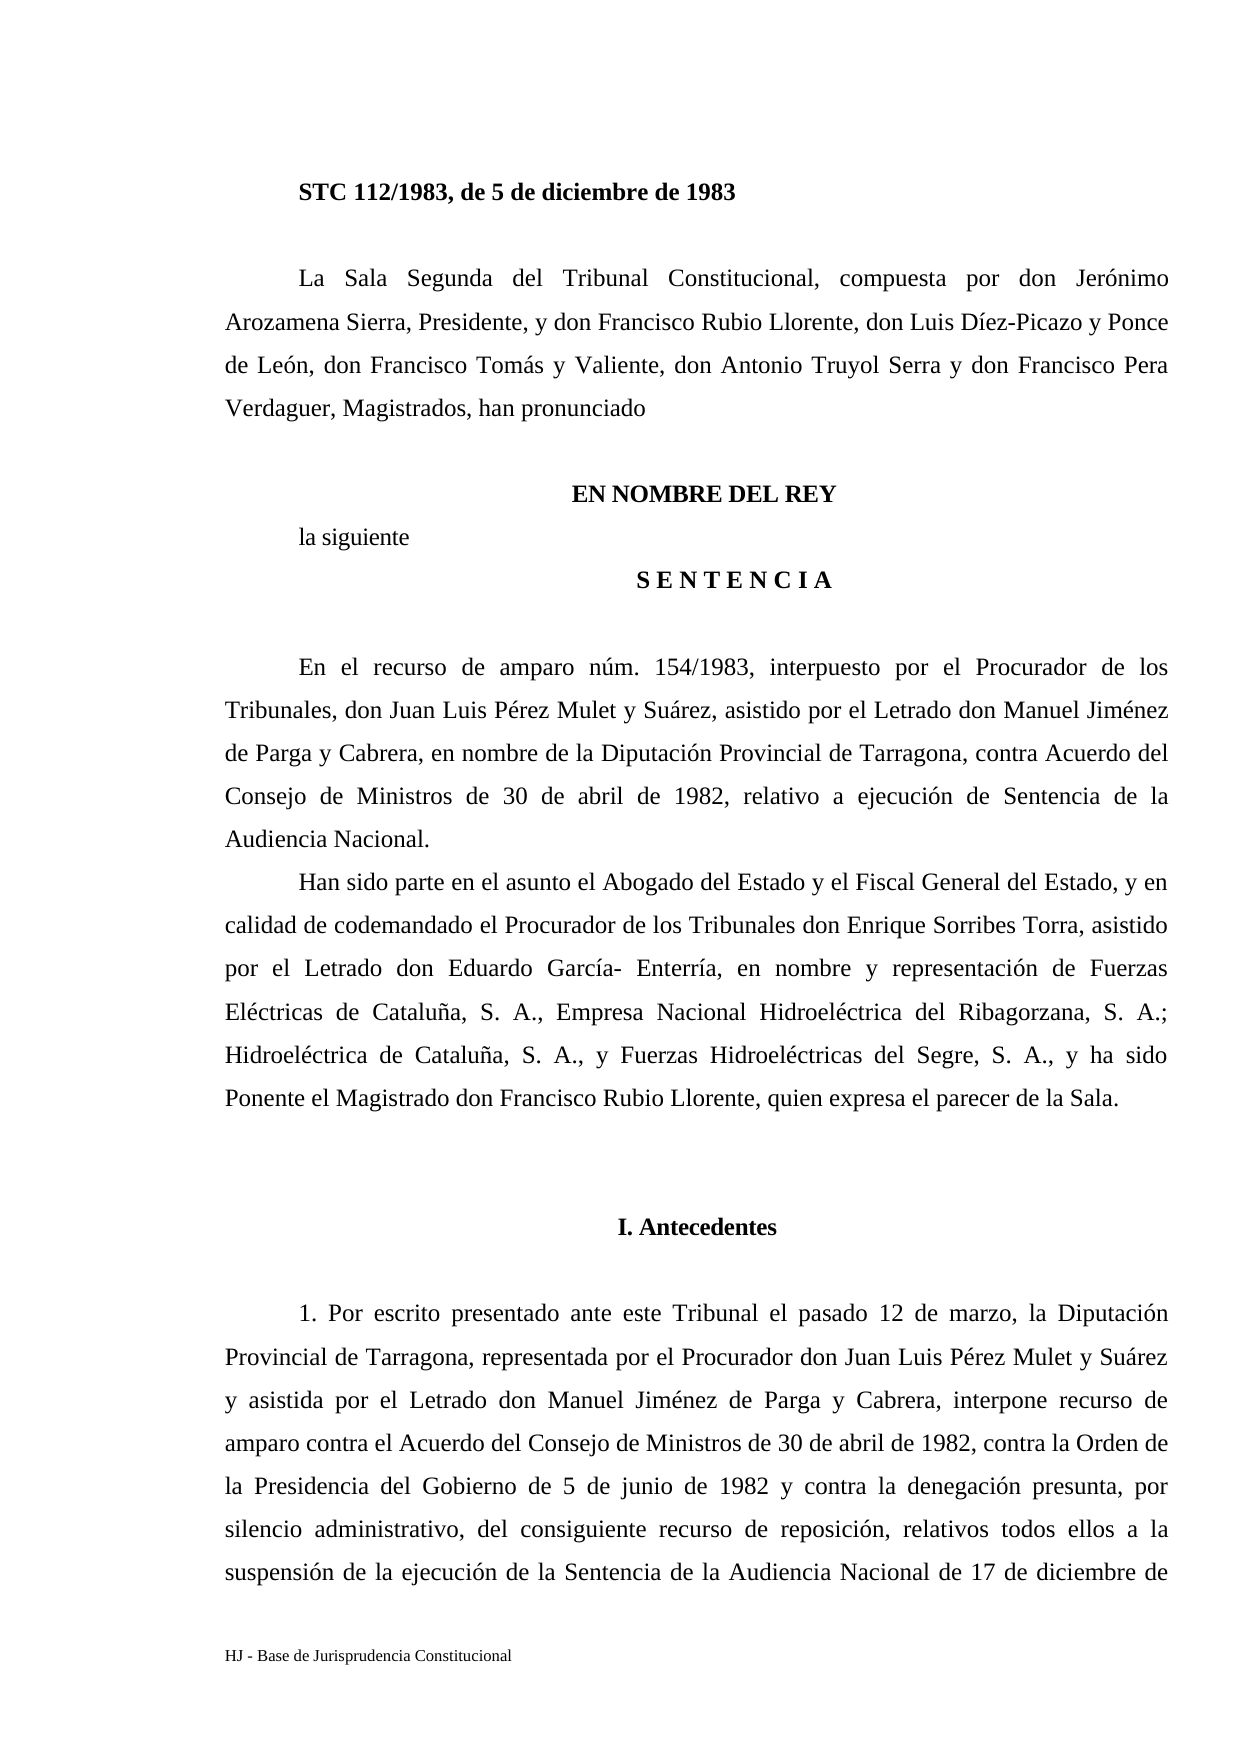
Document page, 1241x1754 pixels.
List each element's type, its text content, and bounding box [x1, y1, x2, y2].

text STC 112/1983, de 5 de diciembre de 1983 [224, 177, 1169, 206]
text EN NOMBRE DEL REY [224, 479, 1110, 508]
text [224, 1298, 1169, 1586]
text La Sala Segunda del Tribunal Constitucional, compuesta por don Jerónimo Arozamena Sierra, Presidente, y don Francisco Rubio Llorente, don Luis Díez-Picazo y Ponce de León, don Francisco Tomás y Valiente, don Antonio Truyol Serra y don Francisco Pera Verdaguer, Magistrados, han pronunciado [224, 263, 1169, 422]
text la siguiente [224, 522, 1110, 551]
text En el recurso de amparo núm. 154/1983, interpuesto por el Procurador de los Tribunales, don Juan Luis Pérez Mulet y Suárez, asistido por el Letrado don Manuel Jiménez de Parga y Cabrera, en nombre de la Diputación Provincial de Tarragona, contra Acuerdo del Consejo de Ministros de 30 de abril de 1982, relativo a ejecución de Sentencia de la Audiencia Nacional. [224, 652, 1169, 853]
text S E N T E N C I A [224, 565, 1169, 594]
text Han sido parte en el asunto el Abogado del Estado y el Fiscal General del Estado, y en calidad de codemandado el Procurador de los Tribunales don Enrique Sorribes Torra, asistido por el Letrado don Eduardo García- Enterría, en nombre y representación de Fuerzas Eléctricas de Cataluña, S. A., Empresa Nacional Hidroeléctrica del Ribagorzana, S. A.; Hidroeléctrica de Cataluña, S. A., y Fuerzas Hidroeléctricas del Segre, S. A., y ha sido Ponente el Magistrado don Francisco Rubio Llorente, quien expresa el parecer de la Sala. [224, 867, 1169, 1112]
text I. Antecedentes [224, 1212, 1169, 1241]
